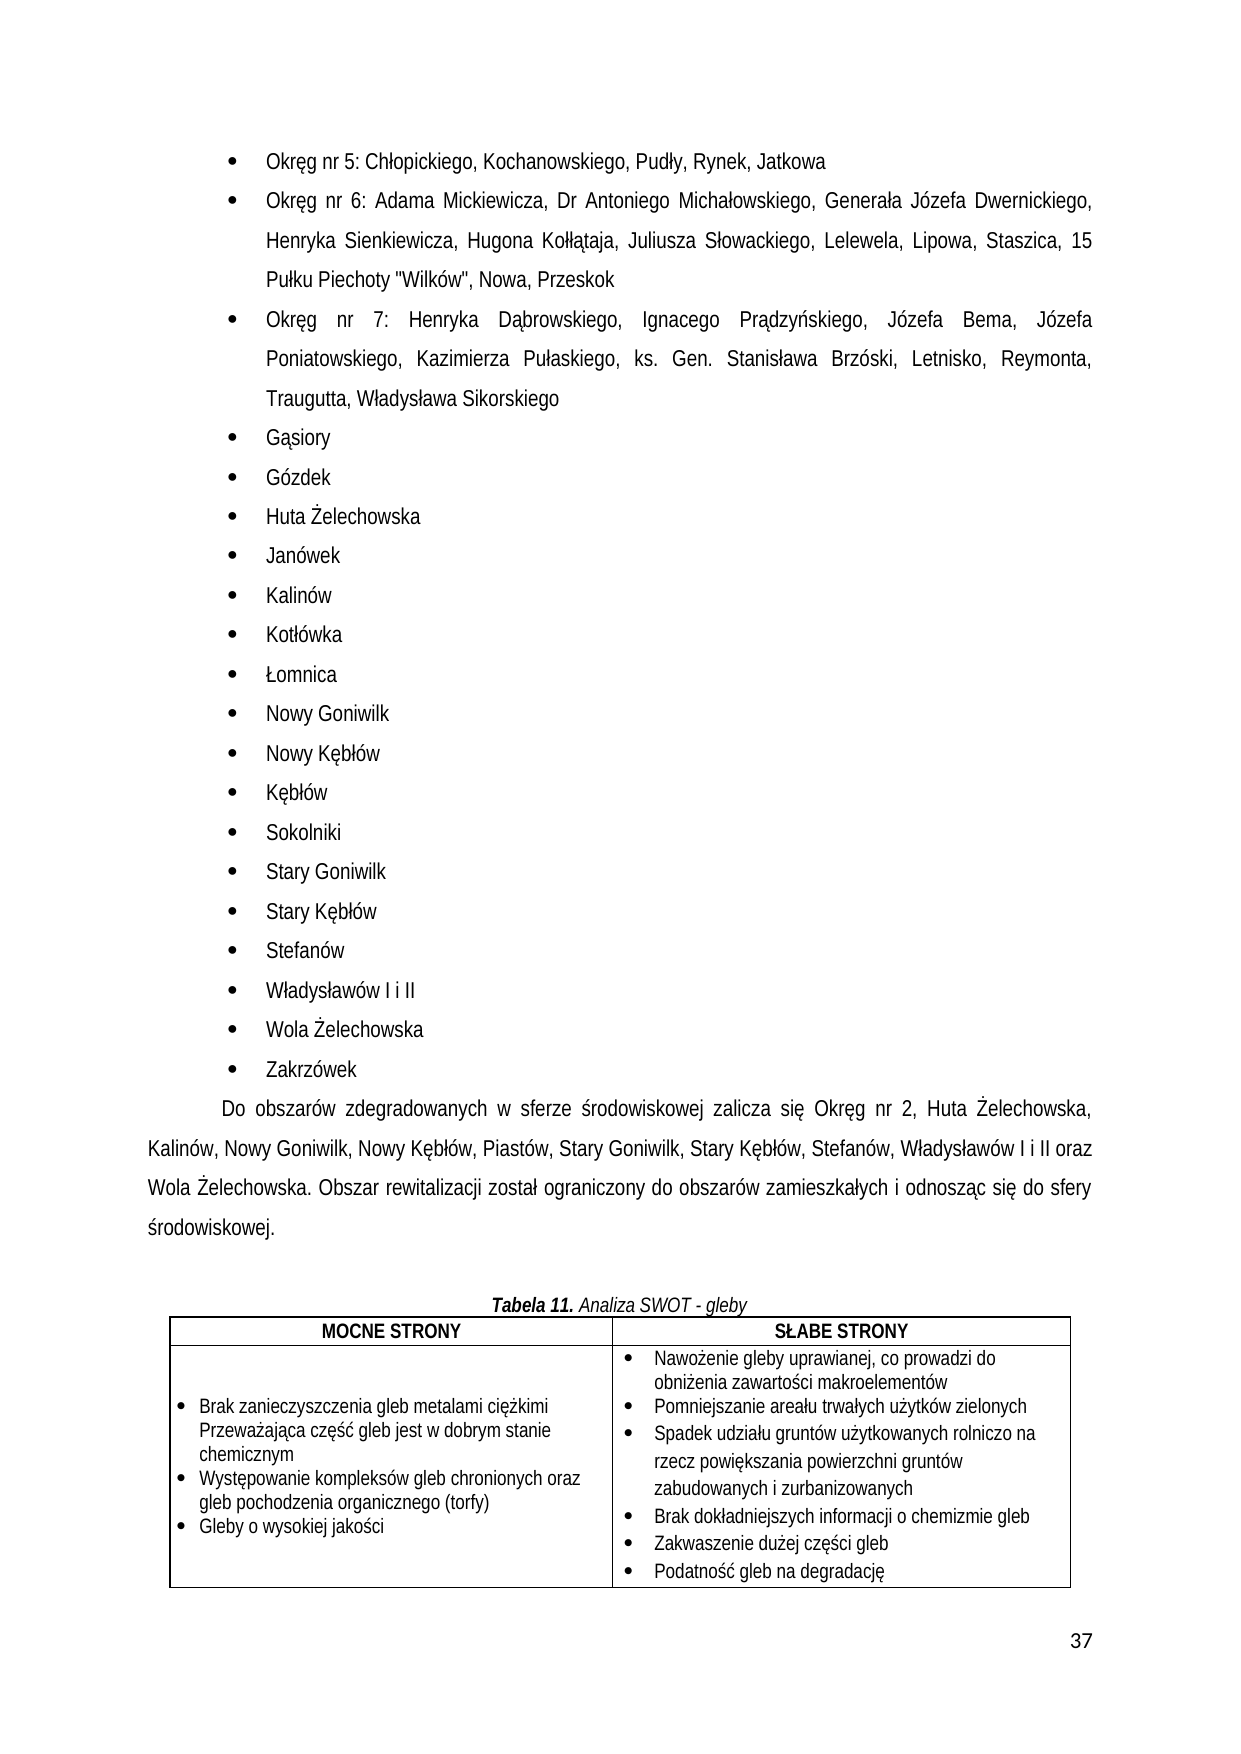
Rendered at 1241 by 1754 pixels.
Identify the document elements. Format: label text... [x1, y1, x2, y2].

list Wola Żelechowska [228, 1016, 1093, 1042]
text Do obszarów zdegradowanych w sferze środowiskowej zalicza się Okręg nr 2, Huta Żelechowska, Kalinów, Nowy Goniwilk, Nowy Kębłów, Piastów, Stary Goniwilk, Stary Kębłów, Stefanów, Władysławów I i II oraz Wola Żelechowska. Obszar rewitalizacji został ograniczony do obszarów zamieszkałych i odnosząc się do sfery środowiskowej. [148, 1095, 1093, 1240]
list Sokolniki [228, 819, 1093, 845]
table_cell Brak zanieczyszczenia gleb metalami ciężkimi Przeważająca część gleb jest w dobrym stanie chemicznym Występowanie kompleksów gleb chronionych oraz gleb pochodzenia organicznego (torfy) Gleby o wysokiej jakości [171, 1346, 612, 1587]
table_header MOCNE STRONY [171, 1318, 612, 1345]
list Stefanów [228, 937, 1093, 963]
list Łomnica [228, 661, 1093, 687]
table_cell Nawożenie gleby uprawianej, co prowadzi do obniżenia zawartości makroelementów Pomniejszanie areału trwałych użytków zielonych Spadek udziału gruntów użytkowanych rolniczo na rzecz powiększania powierzchni gruntów zabudowanych i zurbanizowanych Brak dokładniejszych informacji o chemizmie gleb Zakwaszenie dużej części gleb Podatność gleb na degradację [613, 1346, 1070, 1587]
list Gąsiory [228, 424, 1093, 450]
list Okręg nr 6: Adama Mickiewicza, Dr Antoniego Michałowskiego, Generała Józefa Dwernickiego, Henryka Sienkiewicza, Hugona Kołłątaja, Juliusza Słowackiego, Lelewela, Lipowa, Staszica, 15 Pułku Piechoty "Wilków", Nowa, Przeskok [228, 187, 1093, 292]
list Gózdek [228, 463, 1093, 490]
list Huta Żelechowska [228, 503, 1093, 529]
list Stary Kębłów [228, 898, 1093, 924]
list Janówek [228, 542, 1093, 569]
list Stary Goniwilk [228, 858, 1093, 884]
list Nowy Kębłów [228, 740, 1093, 766]
list Kotłówka [228, 621, 1093, 648]
list Nowy Goniwilk [228, 700, 1093, 727]
table_header SŁABE STRONY [613, 1318, 1070, 1345]
list Okręg nr 7: Henryka Dąbrowskiego, Ignacego Prądzyńskiego, Józefa Bema, Józefa Poniatowskiego, Kazimierza Pułaskiego, ks. Gen. Stanisława Brzóski, Letnisko, Reymonta, Traugutta, Władysława Sikorskiego [228, 306, 1093, 411]
list Kębłów [228, 779, 1093, 806]
list Okręg nr 5: Chłopickiego, Kochanowskiego, Pudły, Rynek, Jatkowa [228, 148, 1093, 174]
text Tabela 11. Analiza SWOT - gleby [148, 1292, 1093, 1316]
list Zakrzówek [228, 1056, 1093, 1082]
list Kalinów [228, 582, 1093, 608]
list Władysławów I i II [228, 977, 1093, 1003]
